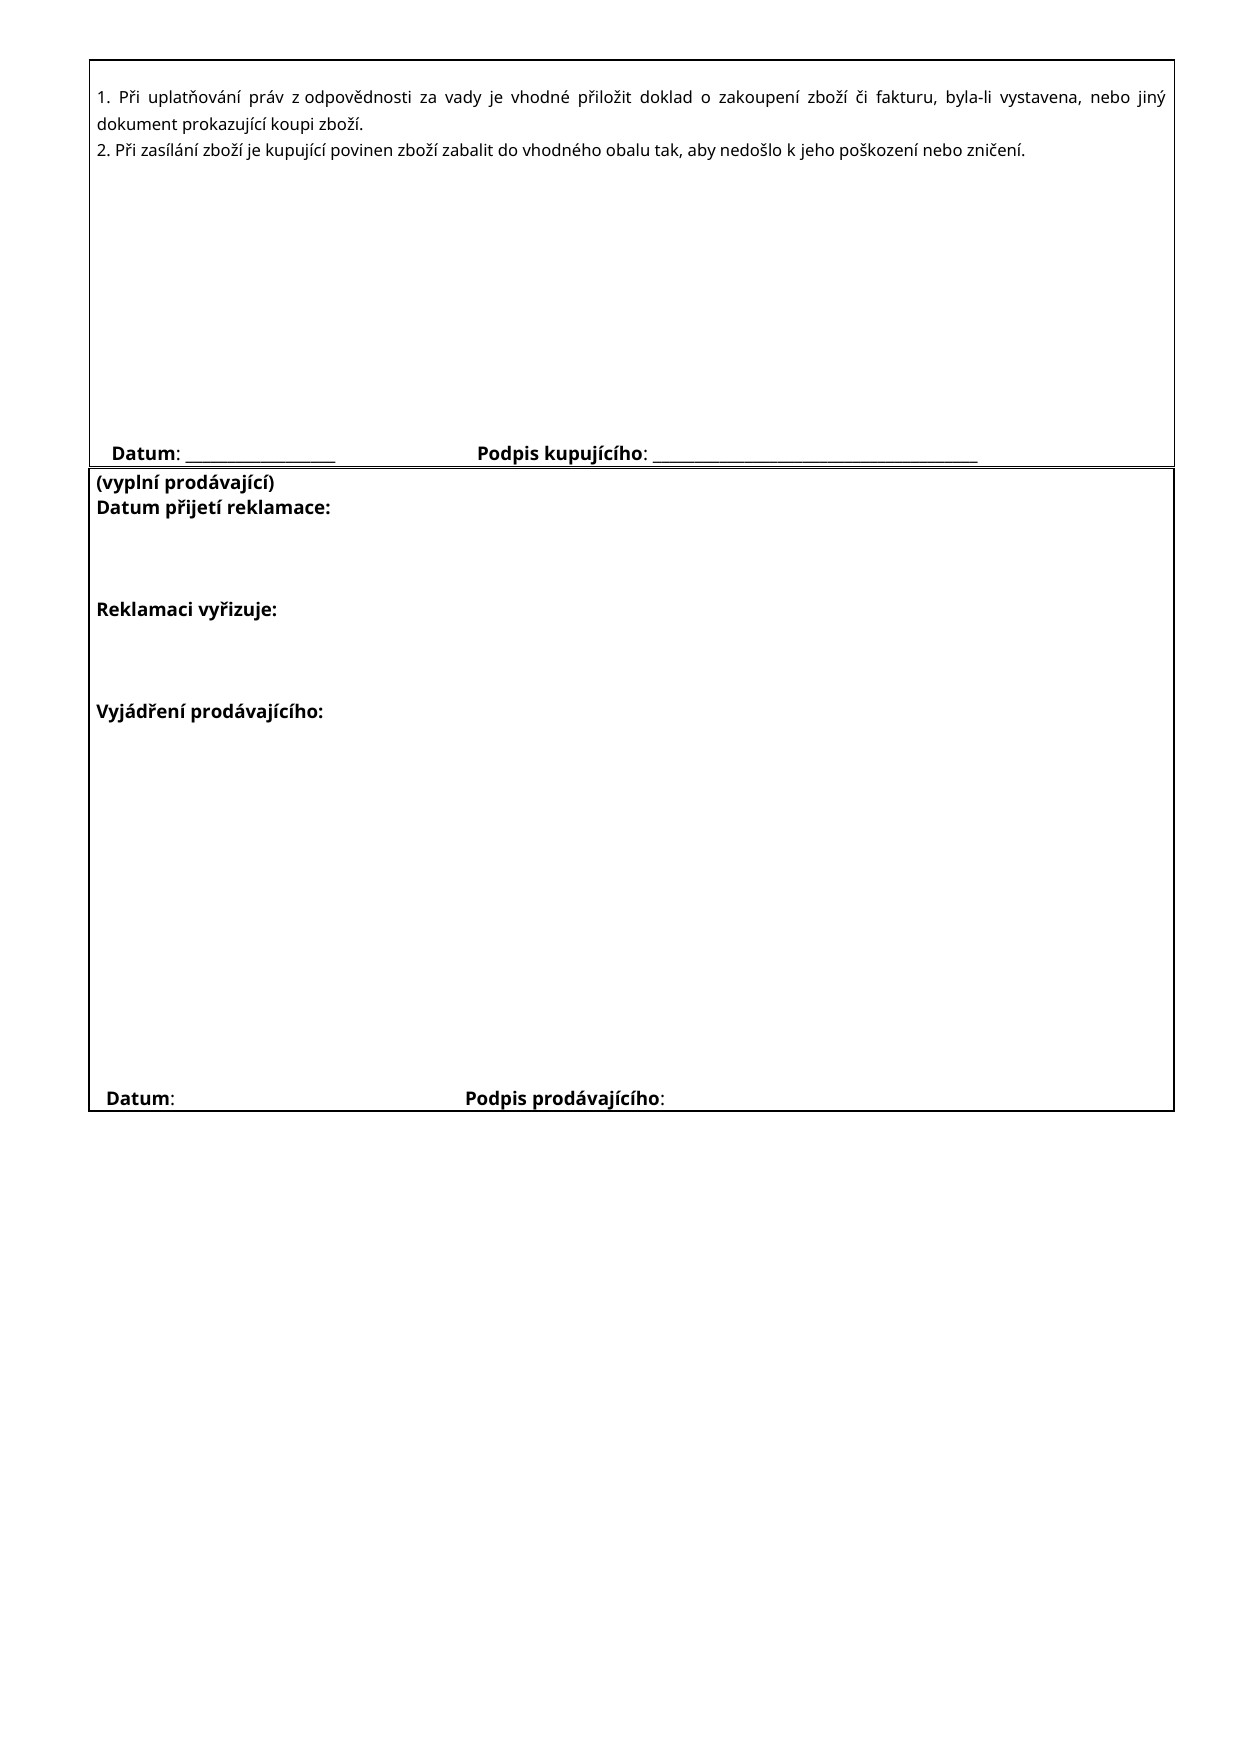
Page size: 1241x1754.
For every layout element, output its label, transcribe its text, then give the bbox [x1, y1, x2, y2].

table_header (vyplní prodávající) Datum přijetí reklamace: Reklamaci vyřizuje: Vyjádření prodávajícího: Datum: Podpis prodávajícího: [90, 469, 1173, 1110]
table_cell 1. Při uplatňování práv z odpovědnosti za vady je vhodné přiložit doklad o zakoupení zboží či fakturu, byla-li vystavena, nebo jiný dokument prokazující koupi zboží. 2. Při zasílání zboží je kupující povinen zboží zabalit do vhodného obalu tak, aby nedošlo k jeho poškození nebo zničení. Datum: __________________ Podpis kupujícího: _______________________________________ [90, 61, 1174, 466]
